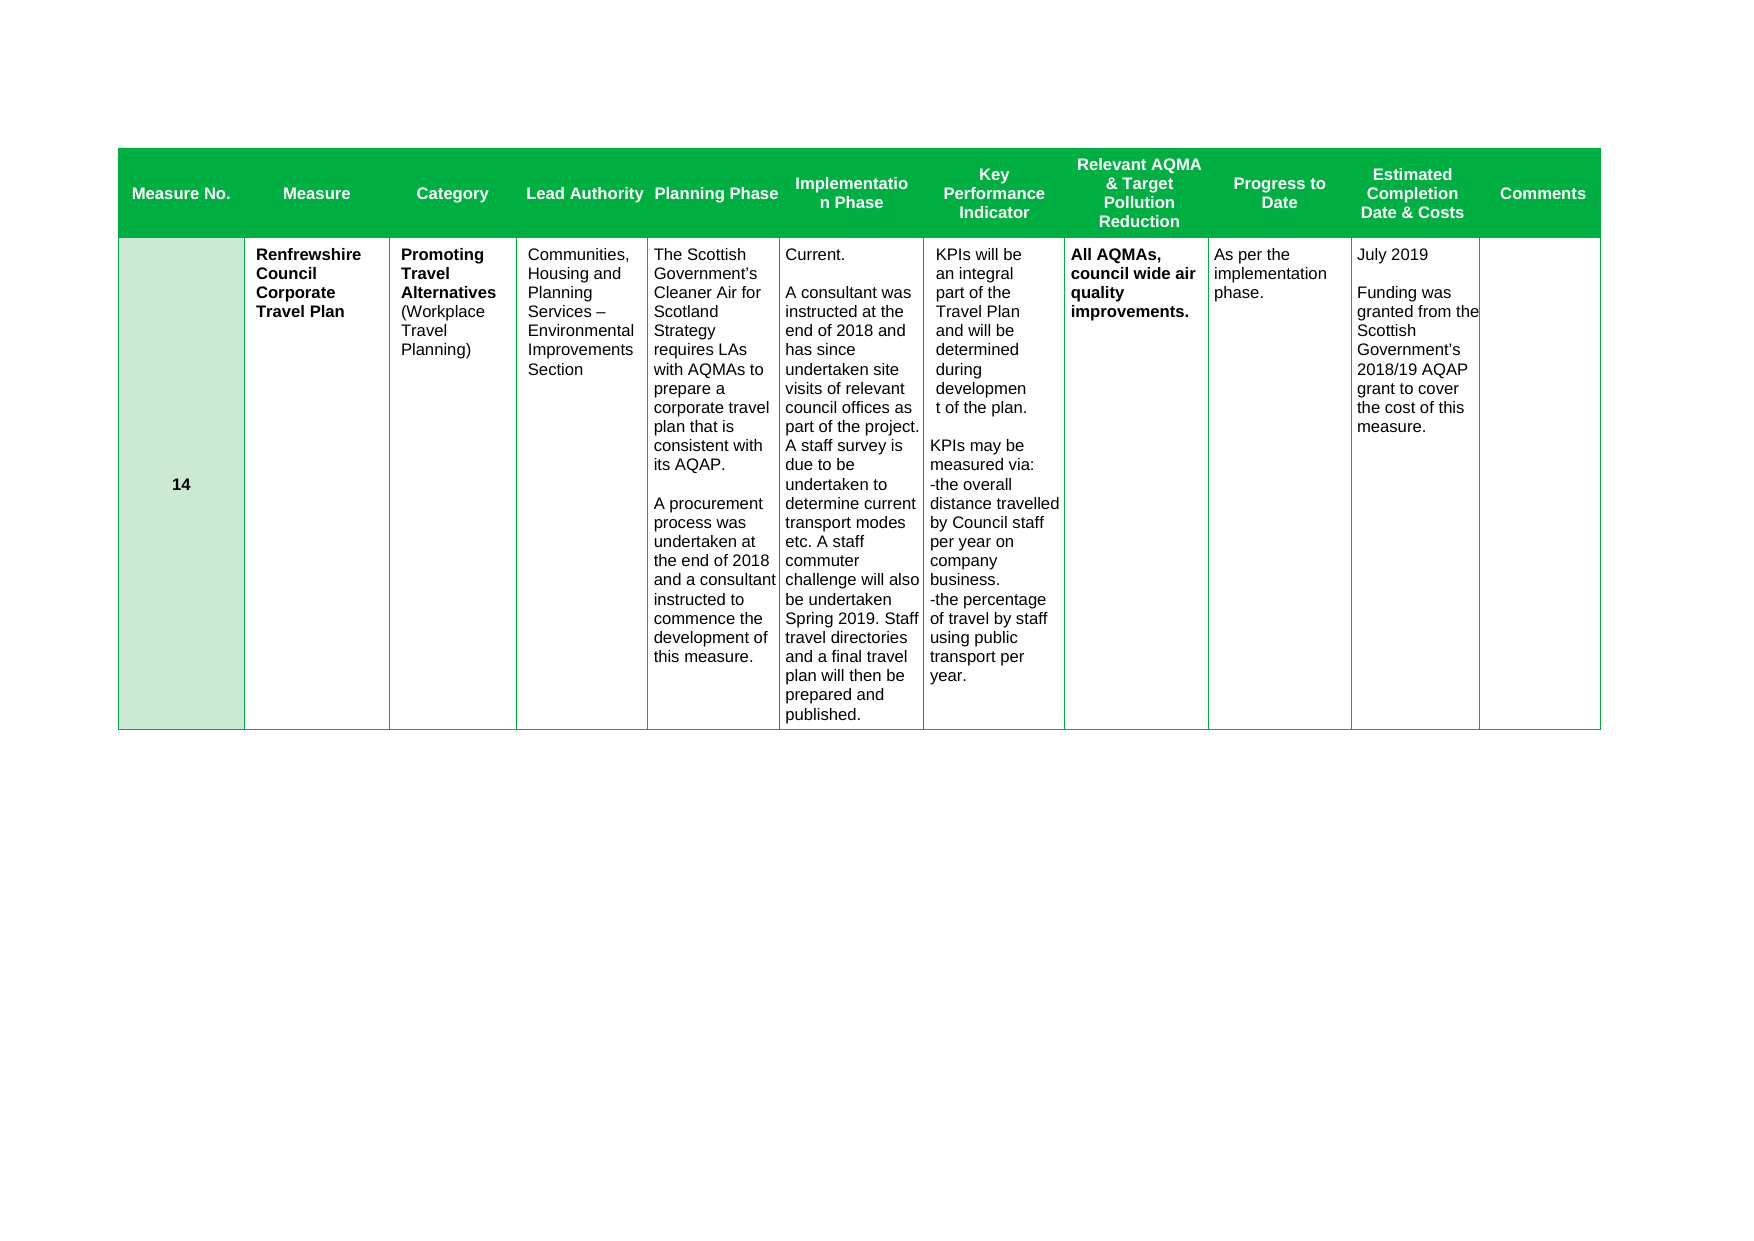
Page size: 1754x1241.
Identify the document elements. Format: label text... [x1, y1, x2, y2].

table_cell Promoting Travel Alternatives (Workplace Travel Planning) [390, 238, 516, 729]
table_cell All AQMAs, council wide air quality improvements. [1065, 238, 1208, 729]
table_cell July 2019 Funding was granted from the Scottish Government’s 2018/19 AQAP grant to cover the cost of this measure. [1352, 238, 1479, 729]
table_header Relevant AQMA & Target Pollution Reduction [1065, 149, 1208, 237]
table_cell Current. A consultant was instructed at the end of 2018 and has since undertaken site visits of relevant council offices as part of the project. A staff survey is due to be undertaken to determine current transport modes etc. A staff commuter challenge will also be undertaken Spring 2019. Staff travel directories and a final travel plan will then be prepared and published. [780, 238, 923, 729]
table_header Category [390, 149, 516, 237]
table_header Progress to Date [1209, 149, 1351, 237]
table_cell Communities, Housing and Planning Services – Environmental Improvements Section [517, 238, 647, 729]
table_cell The Scottish Government’s Cleaner Air for Scotland Strategy requires LAs with AQMAs to prepare a corporate travel plan that is consistent with its AQAP. A procurement process was undertaken at the end of 2018 and a consultant instructed to commence the development of this measure. [648, 238, 779, 729]
table_header Planning Phase [648, 149, 779, 237]
table_cell KPIs will be an integral part of the Travel Plan and will be determined during development of the plan. KPIs may be measured via: -the overall distance travelled by Council staff per year on company business. -the percentage of travel by staff using public transport per year. [924, 238, 1064, 729]
table_cell Renfrewshire Council Corporate Travel Plan [245, 238, 389, 729]
table_header Key Performance Indicator [924, 149, 1064, 237]
table_header Comments [1480, 149, 1600, 237]
table_header Lead Authority [517, 149, 647, 237]
table_header Estimated Completion Date & Costs [1352, 149, 1479, 237]
table_cell 14 [119, 238, 244, 729]
table_header Measure No. [119, 149, 244, 237]
table_cell As per the implementation phase. [1209, 238, 1351, 729]
table_header Measure [245, 149, 389, 237]
table_header Implementation Phase [780, 149, 923, 237]
table_cell [1480, 238, 1600, 729]
